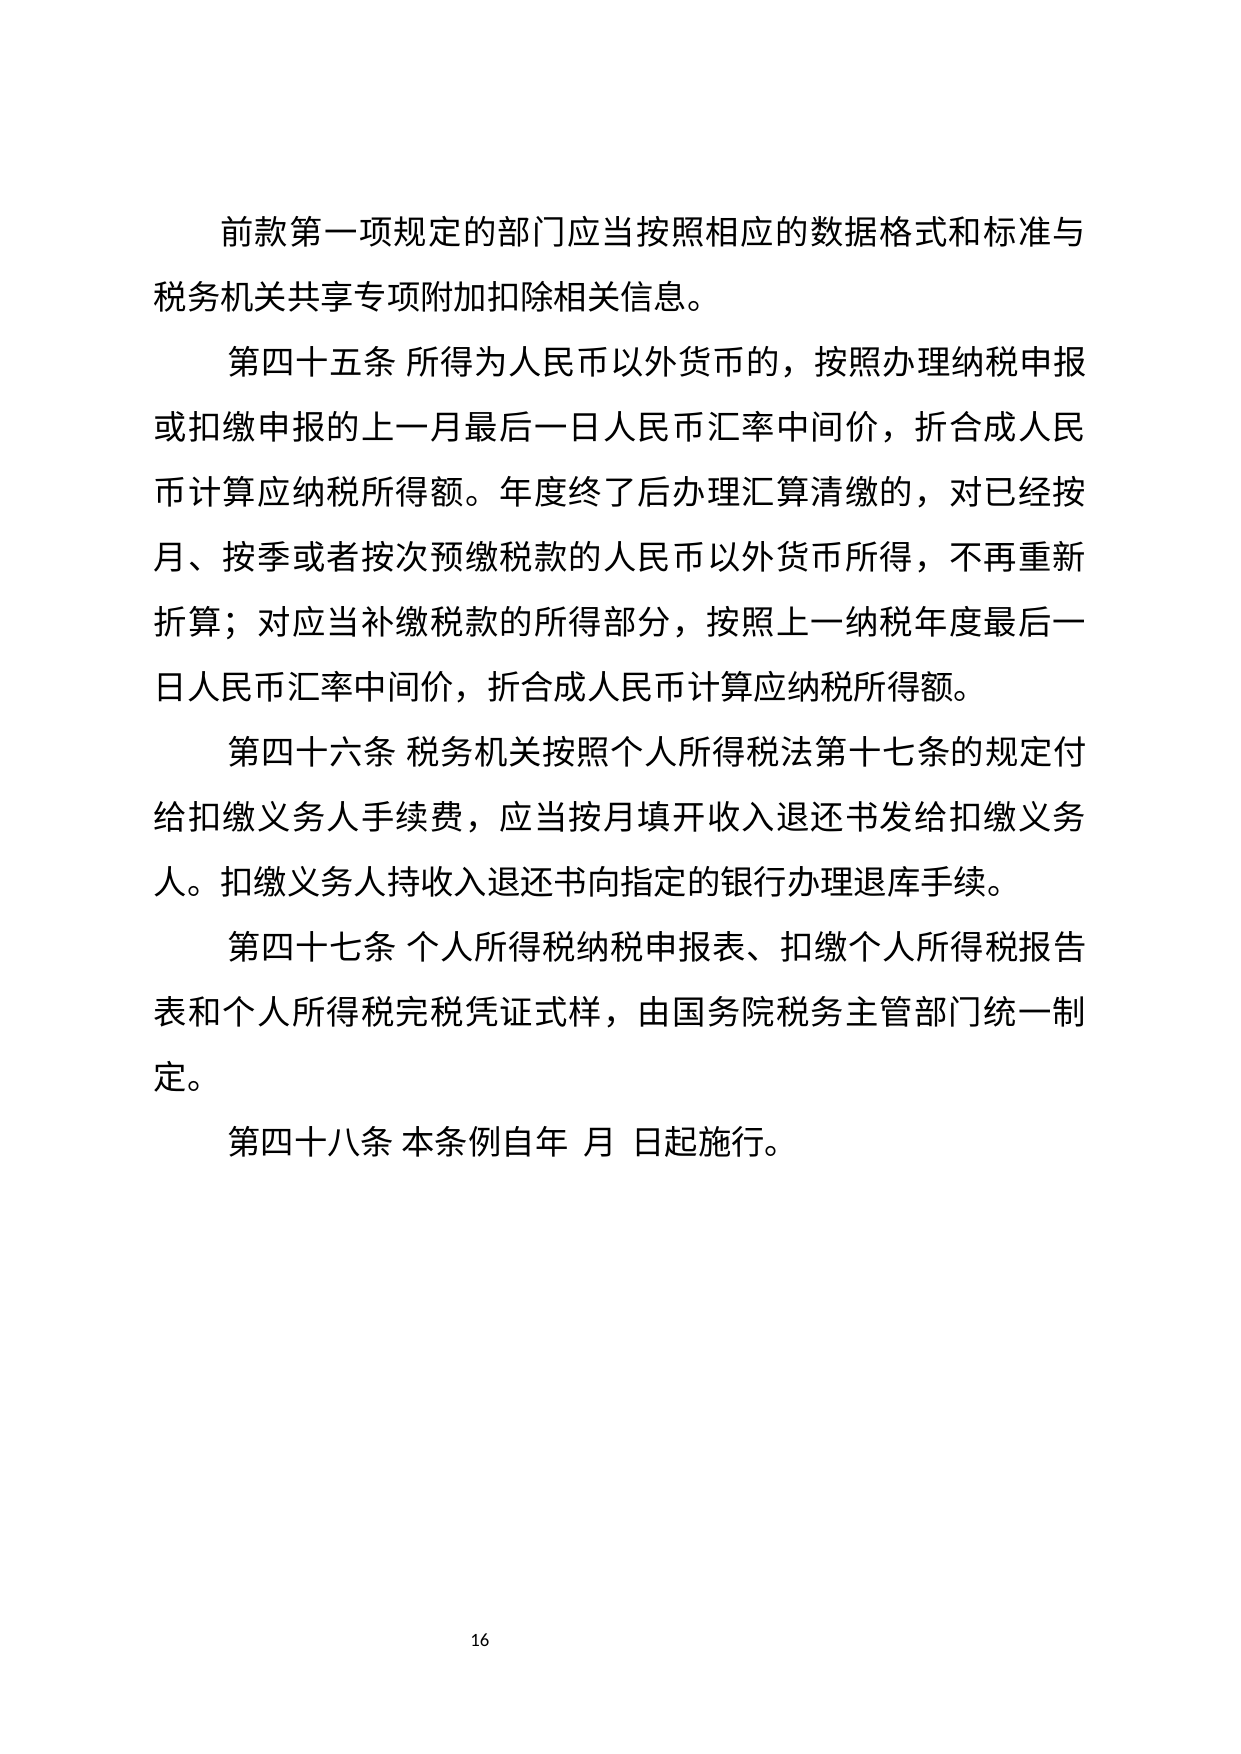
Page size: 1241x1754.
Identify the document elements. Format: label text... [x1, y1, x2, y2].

text 前款第一项规定的部门应当按照相应的数据格式和标准与税务机关共享专项附加扣除相关信息。 [153, 197, 1087, 327]
text 第四十六条 税务机关按照个人所得税法第十七条的规定付给扣缴义务人手续费，应当按月填开收入退还书发给扣缴义务人。扣缴义务人持收入退还书向指定的银行办理退库手续。 [153, 717, 1087, 912]
text 第四十八条 本条例自年 月 日起施行。 [153, 1107, 1087, 1172]
text 第四十七条 个人所得税纳税申报表、扣缴个人所得税报告表和个人所得税完税凭证式样，由国务院税务主管部门统一制定。 [153, 912, 1087, 1107]
text 第四十五条 所得为人民币以外货币的，按照办理纳税申报或扣缴申报的上一月最后一日人民币汇率中间价，折合成人民币计算应纳税所得额。年度终了后办理汇算清缴的，对已经按月、按季或者按次预缴税款的人民币以外货币所得，不再重新折算；对应当补缴税款的所得部分，按照上一纳税年度最后一日人民币汇率中间价，折合成人民币计算应纳税所得额。 [153, 327, 1087, 717]
